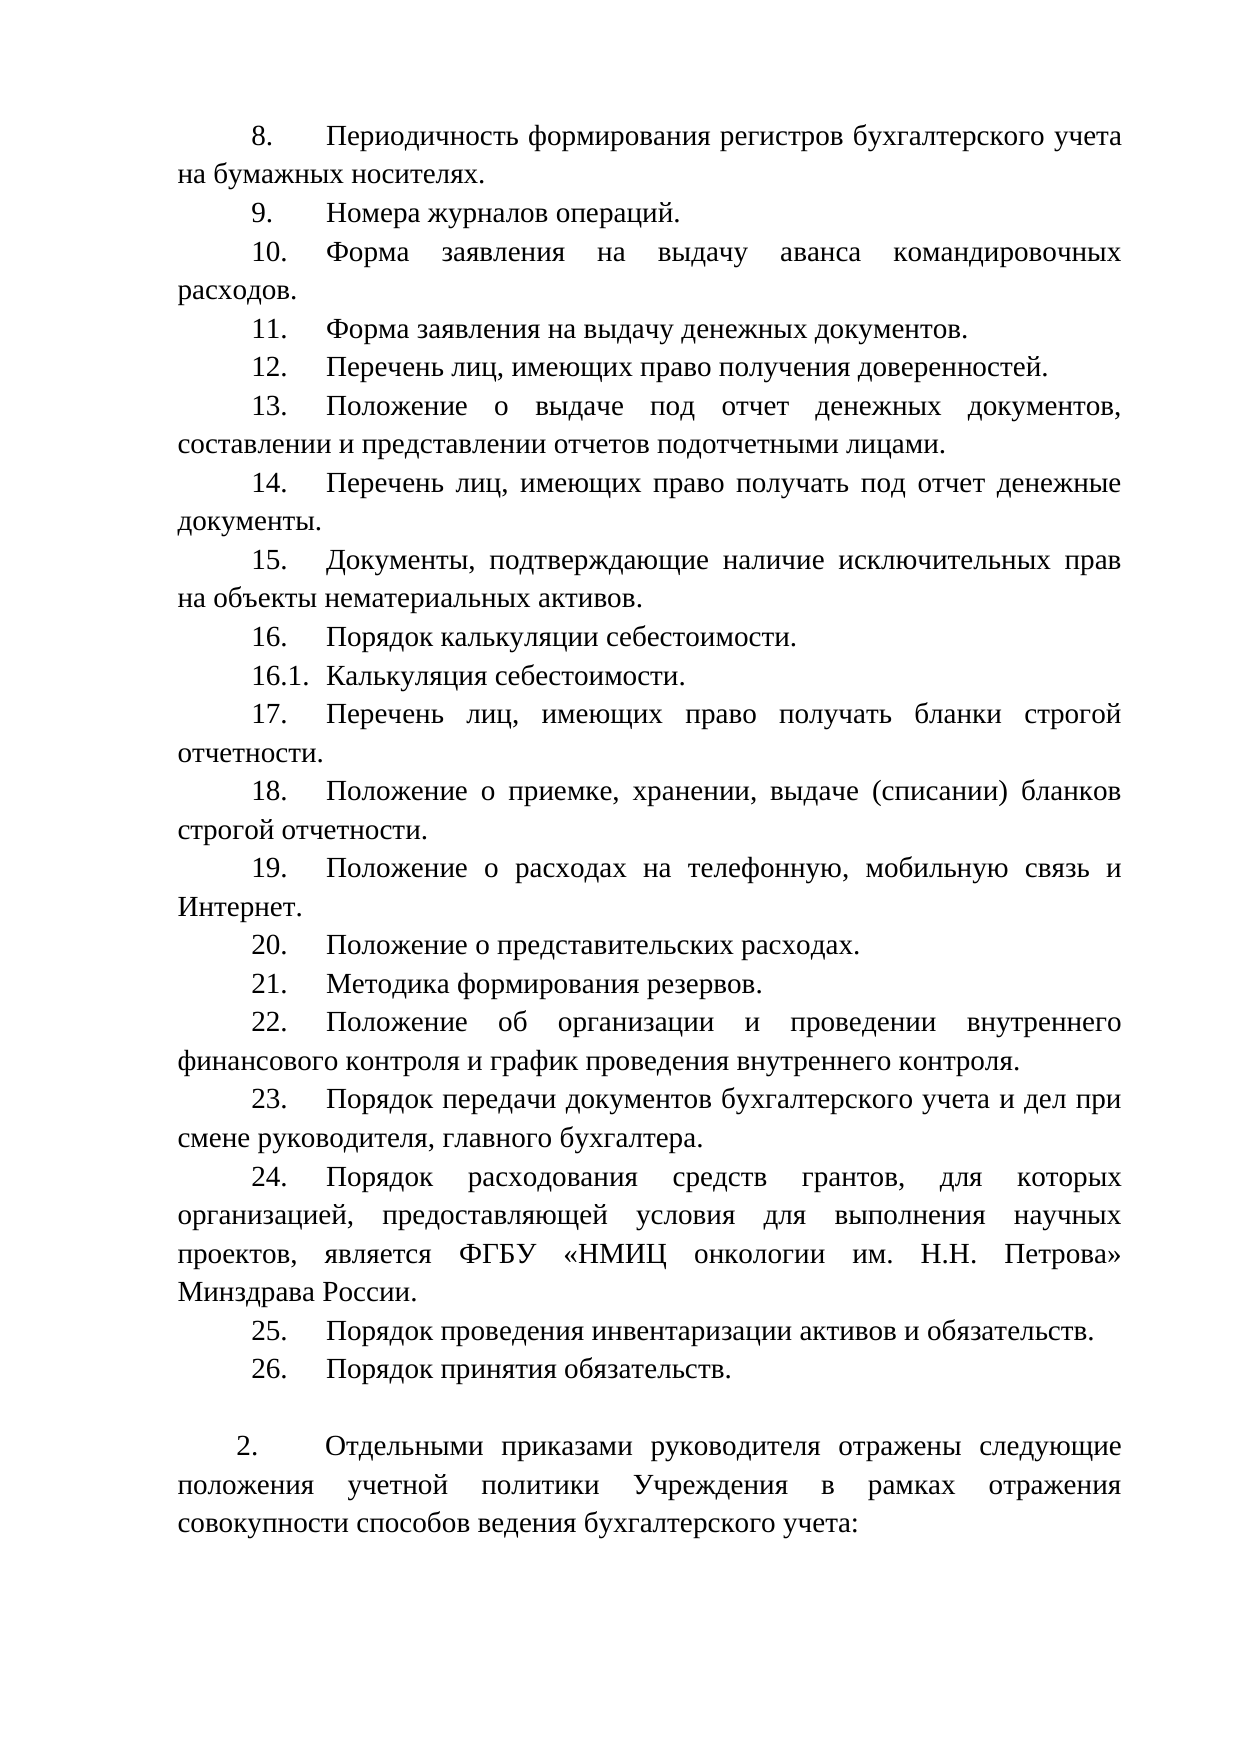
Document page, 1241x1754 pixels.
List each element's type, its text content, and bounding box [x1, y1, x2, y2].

list Перечень лиц, имеющих право получать бланки строгой отчетности. [177, 696, 1122, 768]
list Форма заявления на выдачу денежных документов. [177, 311, 1122, 344]
list Перечень лиц, имеющих право получения доверенностей. [177, 349, 1122, 383]
list Положение о расходах на телефонную, мобильную связь и Интернет. [177, 850, 1122, 922]
list Отдельными приказами руководителя отражены следующие положения учетной политики Учреждения в рамках отражения совокупности способов ведения бухгалтерского учета: [177, 1428, 1122, 1539]
list Порядок проведения инвентаризации активов и обязательств. [177, 1313, 1122, 1346]
list Номера журналов операций. [177, 195, 1122, 229]
list Методика формирования резервов. [177, 966, 1122, 999]
list Порядок принятия обязательств. [177, 1351, 1122, 1385]
list Положение об организации и проведении внутреннего финансового контроля и график проведения внутреннего контроля. [177, 1004, 1122, 1077]
list Документы, подтверждающие наличие исключительных прав на объекты нематериальных активов. [177, 542, 1122, 614]
list Порядок передачи документов бухгалтерского учета и дел при смене руководителя, главного бухгалтера. [177, 1082, 1122, 1154]
list Порядок калькуляции себестоимости. [177, 619, 1122, 653]
list Форма заявления на выдачу аванса командировочных расходов. [177, 234, 1122, 306]
list Порядок расходования средств грантов, для которых организацией, предоставляющей условия для выполнения научных проектов, является ФГБУ «НМИЦ онкологии им. Н.Н. Петрова» Минздрава России. [177, 1159, 1122, 1308]
list Калькуляция себестоимости. [177, 658, 1122, 691]
list Положение о выдаче под отчет денежных документов, составлении и представлении отчетов подотчетными лицами. [177, 388, 1122, 460]
list Периодичность формирования регистров бухгалтерского учета на бумажных носителях. [177, 118, 1122, 190]
list Положение о представительских расходах. [177, 927, 1122, 961]
list Положение о приемке, хранении, выдаче (списании) бланков строгой отчетности. [177, 773, 1122, 845]
list Перечень лиц, имеющих право получать под отчет денежные документы. [177, 465, 1122, 537]
